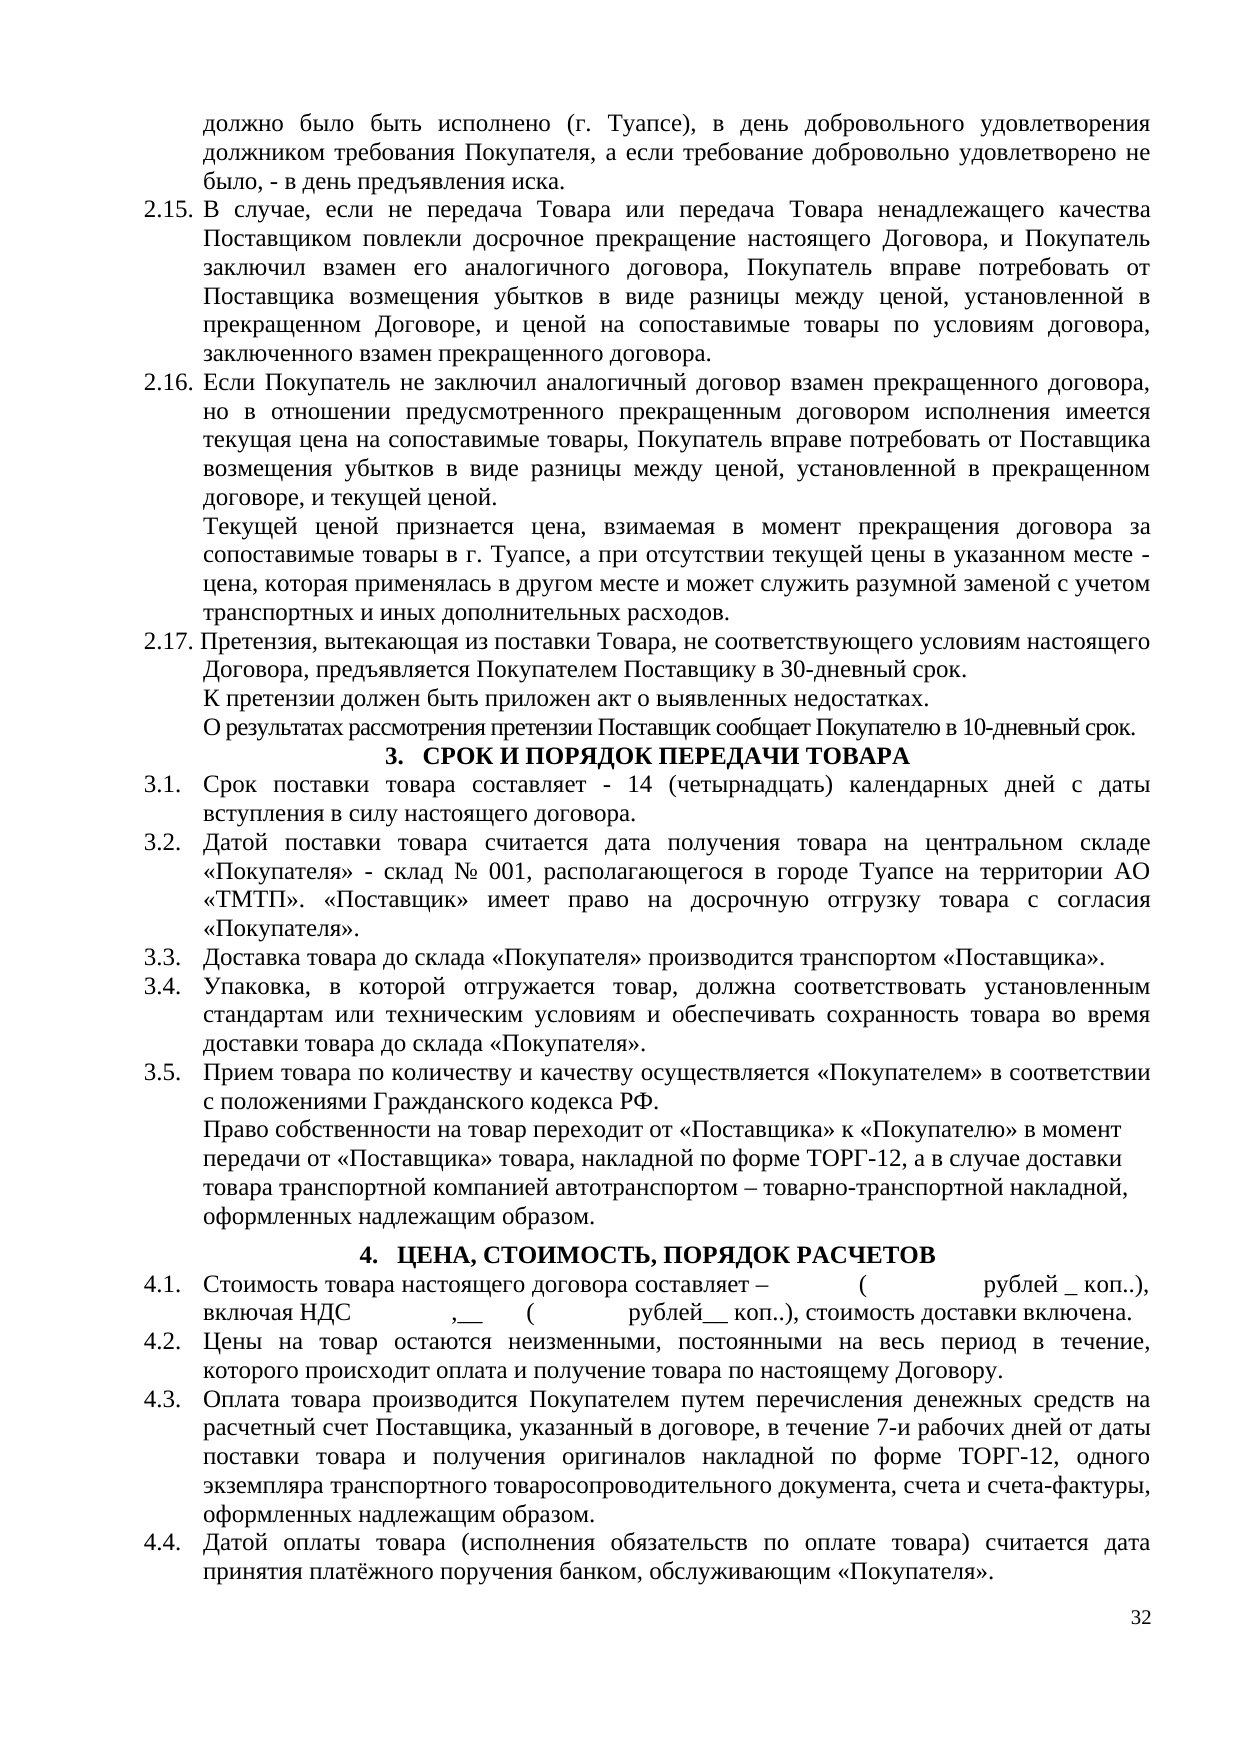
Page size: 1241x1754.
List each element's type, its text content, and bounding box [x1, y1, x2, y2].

text Текущей ценой признается цена, взимаемая в момент прекращения договора за сопоставимые товары в г. Туапсе, а при отсутствии текущей цены в указанном месте - цена, которая применялась в другом месте и может служить разумной заменой с учетом транспортных и иных дополнительных расходов. [203, 511, 1151, 626]
list ЦЕНА, СТОИМОСТЬ, ПОРЯДОК РАСЧЕТОВ [144, 1240, 1151, 1269]
text 2.17. Претензия, вытекающая из поставки Товара, не соответствующего условиям настоящего Договора, предъявляется Покупателем Поставщику в 30-дневный срок. [144, 626, 1151, 683]
list Срок поставки товара составляет - 14 (четырнадцать) календарных дней с даты вступления в силу настоящего договора. [144, 769, 1151, 827]
list СРОК И ПОРЯДОК ПЕРЕДАЧИ ТОВАРА [144, 741, 1151, 769]
list Упаковка, в которой отгружается товар, должна соответствовать установленным стандартам или техническим условиям и обеспечивать сохранность товара во время доставки товара до склада «Покупателя». [144, 971, 1151, 1057]
list Стоимость товара настоящего договора составляет – ( рублей _ коп..), включая НДС ,__ ( рублей__ коп..), стоимость доставки включена. [144, 1269, 1151, 1326]
text К претензии должен быть приложен акт о выявленных недостатках. [203, 683, 1151, 712]
list В случае, если не передача Товара или передача Товара ненадлежащего качества Поставщиком повлекли досрочное прекращение настоящего Договора, и Покупатель заключил взамен его аналогичного договора, Покупатель вправе потребовать от Поставщика возмещения убытков в виде разницы между ценой, установленной в прекращенном Договоре, и ценой на сопоставимые товары по условиям договора, заключенного взамен прекращенного договора. [144, 194, 1151, 367]
list Доставка товара до склада «Покупателя» производится транспортом «Поставщика». [144, 942, 1151, 971]
list Датой поставки товара считается дата получения товара на центральном складе «Покупателя» - склад № 001, располагающегося в городе Туапсе на территории АО «ТМТП». «Поставщик» имеет право на досрочную отгрузку товара с согласия «Покупателя». [144, 827, 1151, 942]
text О результатах рассмотрения претензии Поставщик сообщает Покупателю в 10-дневный срок. [203, 712, 1151, 741]
list Если Покупатель не заключил аналогичный договор взамен прекращенного договора, но в отношении предусмотренного прекращенным договором исполнения имеется текущая цена на сопоставимые товары, Покупатель вправе потребовать от Поставщика возмещения убытков в виде разницы между ценой, установленной в прекращенном договоре, и текущей ценой. [144, 367, 1151, 511]
list Оплата товара производится Покупателем путем перечисления денежных средств на расчетный счет Поставщика, указанный в договоре, в течение 7-и рабочих дней от даты поставки товара и получения оригиналов накладной по форме ТОРГ-12, одного экземпляра транспортного товаросопроводительного документа, счета и счета-фактуры, оформленных надлежащим образом. [144, 1384, 1151, 1527]
list Цены на товар остаются неизменными, постоянными на весь период в течение, которого происходит оплата и получение товара по настоящему Договору. [144, 1326, 1151, 1384]
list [144, 108, 1151, 194]
list Прием товара по количеству и качеству осуществляется «Покупателем» в соответствии с положениями Гражданского кодекса РФ. [144, 1057, 1151, 1114]
text Право собственности на товар переходит от «Поставщика» к «Покупателю» в момент передачи от «Поставщика» товара, накладной по форме ТОРГ-12, а в случае доставки товара транспортной компанией автотранспортом – товарно-транспортной накладной, оформленных надлежащим образом. [203, 1114, 1151, 1229]
list Датой оплаты товара (исполнения обязательств по оплате товара) считается дата принятия платёжного поручения банком, обслуживающим «Покупателя». [144, 1527, 1151, 1585]
